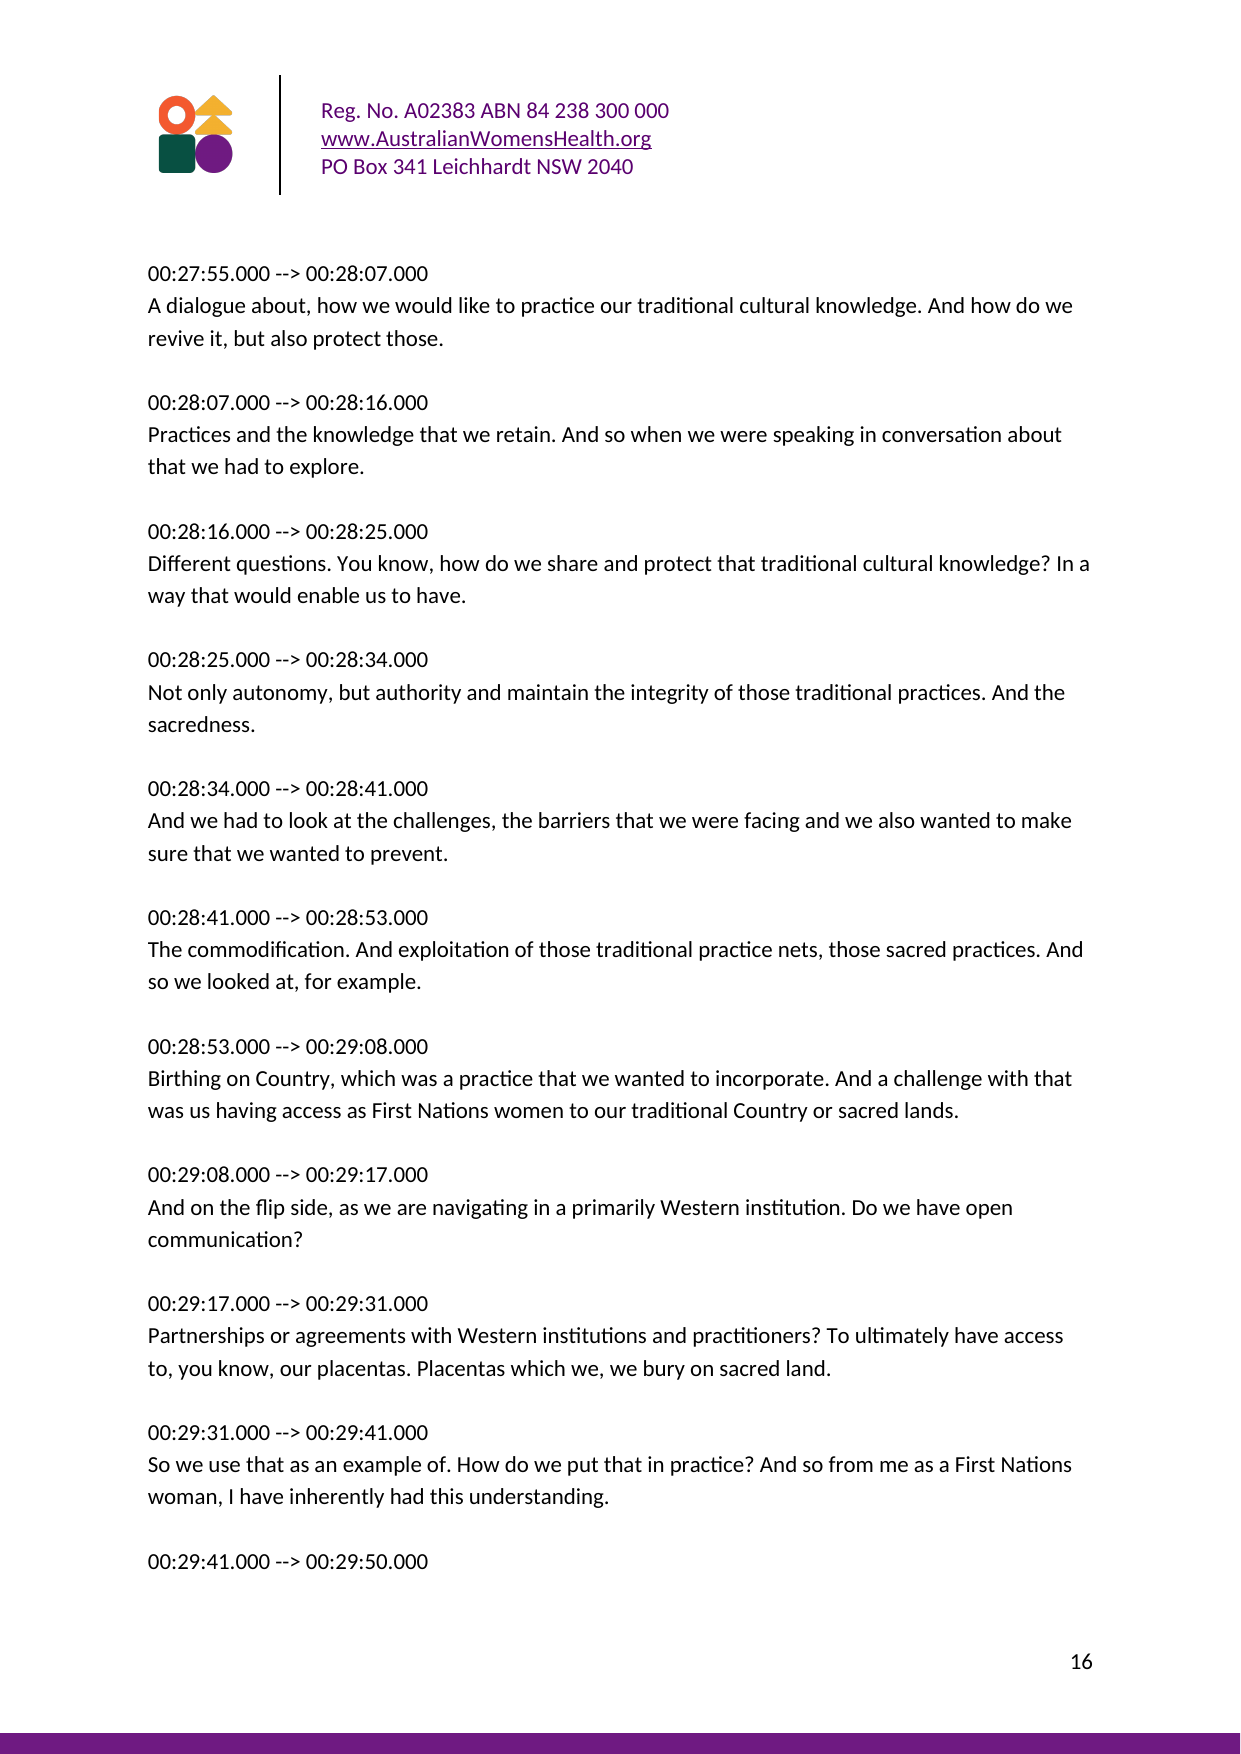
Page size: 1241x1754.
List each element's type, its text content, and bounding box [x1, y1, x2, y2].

text 00:29:41.000 --> 00:29:50.000 [148, 1547, 1093, 1575]
text 00:28:41.000 --> 00:28:53.000 [148, 903, 1093, 931]
text Birthing on Country, which was a practice that we wanted to incorporate. And a challenge with that was us having access as First Nations women to our traditional Country or sacred lands. [148, 1064, 1093, 1124]
text And on the flip side, as we are navigating in a primarily Western institution. Do we have open communication? [148, 1193, 1093, 1253]
text 00:28:25.000 --> 00:28:34.000 [148, 646, 1093, 673]
text Different questions. You know, how do we share and protect that traditional cultural knowledge? In a way that would enable us to have. [148, 549, 1093, 609]
text Partnerships or agreements with Western institutions and practitioners? To ultimately have access to, you know, our placentas. Placentas which we, we bury on sacred land. [148, 1321, 1093, 1382]
text 00:29:31.000 --> 00:29:41.000 [148, 1418, 1093, 1446]
text A dialogue about, how we would like to practice our traditional cultural knowledge. And how do we revive it, but also protect those. [148, 291, 1093, 352]
picture [158, 95, 247, 173]
text 00:28:07.000 --> 00:28:16.000 [148, 388, 1093, 416]
text 00:28:53.000 --> 00:29:08.000 [148, 1032, 1093, 1060]
text Practices and the knowledge that we retain. And so when we were speaking in conversation about that we had to explore. [148, 420, 1093, 480]
text 00:27:55.000 --> 00:28:07.000 [148, 259, 1093, 287]
text 00:28:34.000 --> 00:28:41.000 [148, 774, 1093, 802]
text The commodification. And exploitation of those traditional practice nets, those sacred practices. And so we looked at, for example. [148, 935, 1093, 995]
text Not only autonomy, but authority and maintain the integrity of those traditional practices. And the sacredness. [148, 678, 1093, 738]
text 00:29:08.000 --> 00:29:17.000 [148, 1161, 1093, 1188]
picture [0, 1733, 1241, 1754]
text 00:28:16.000 --> 00:28:25.000 [148, 517, 1093, 545]
text And we had to look at the challenges, the barriers that we were facing and we also wanted to make sure that we wanted to prevent. [148, 806, 1093, 867]
text 00:29:17.000 --> 00:29:31.000 [148, 1289, 1093, 1317]
text So we use that as an example of. How do we put that in practice? And so from me as a First Nations woman, I have inherently had this understanding. [148, 1450, 1093, 1510]
